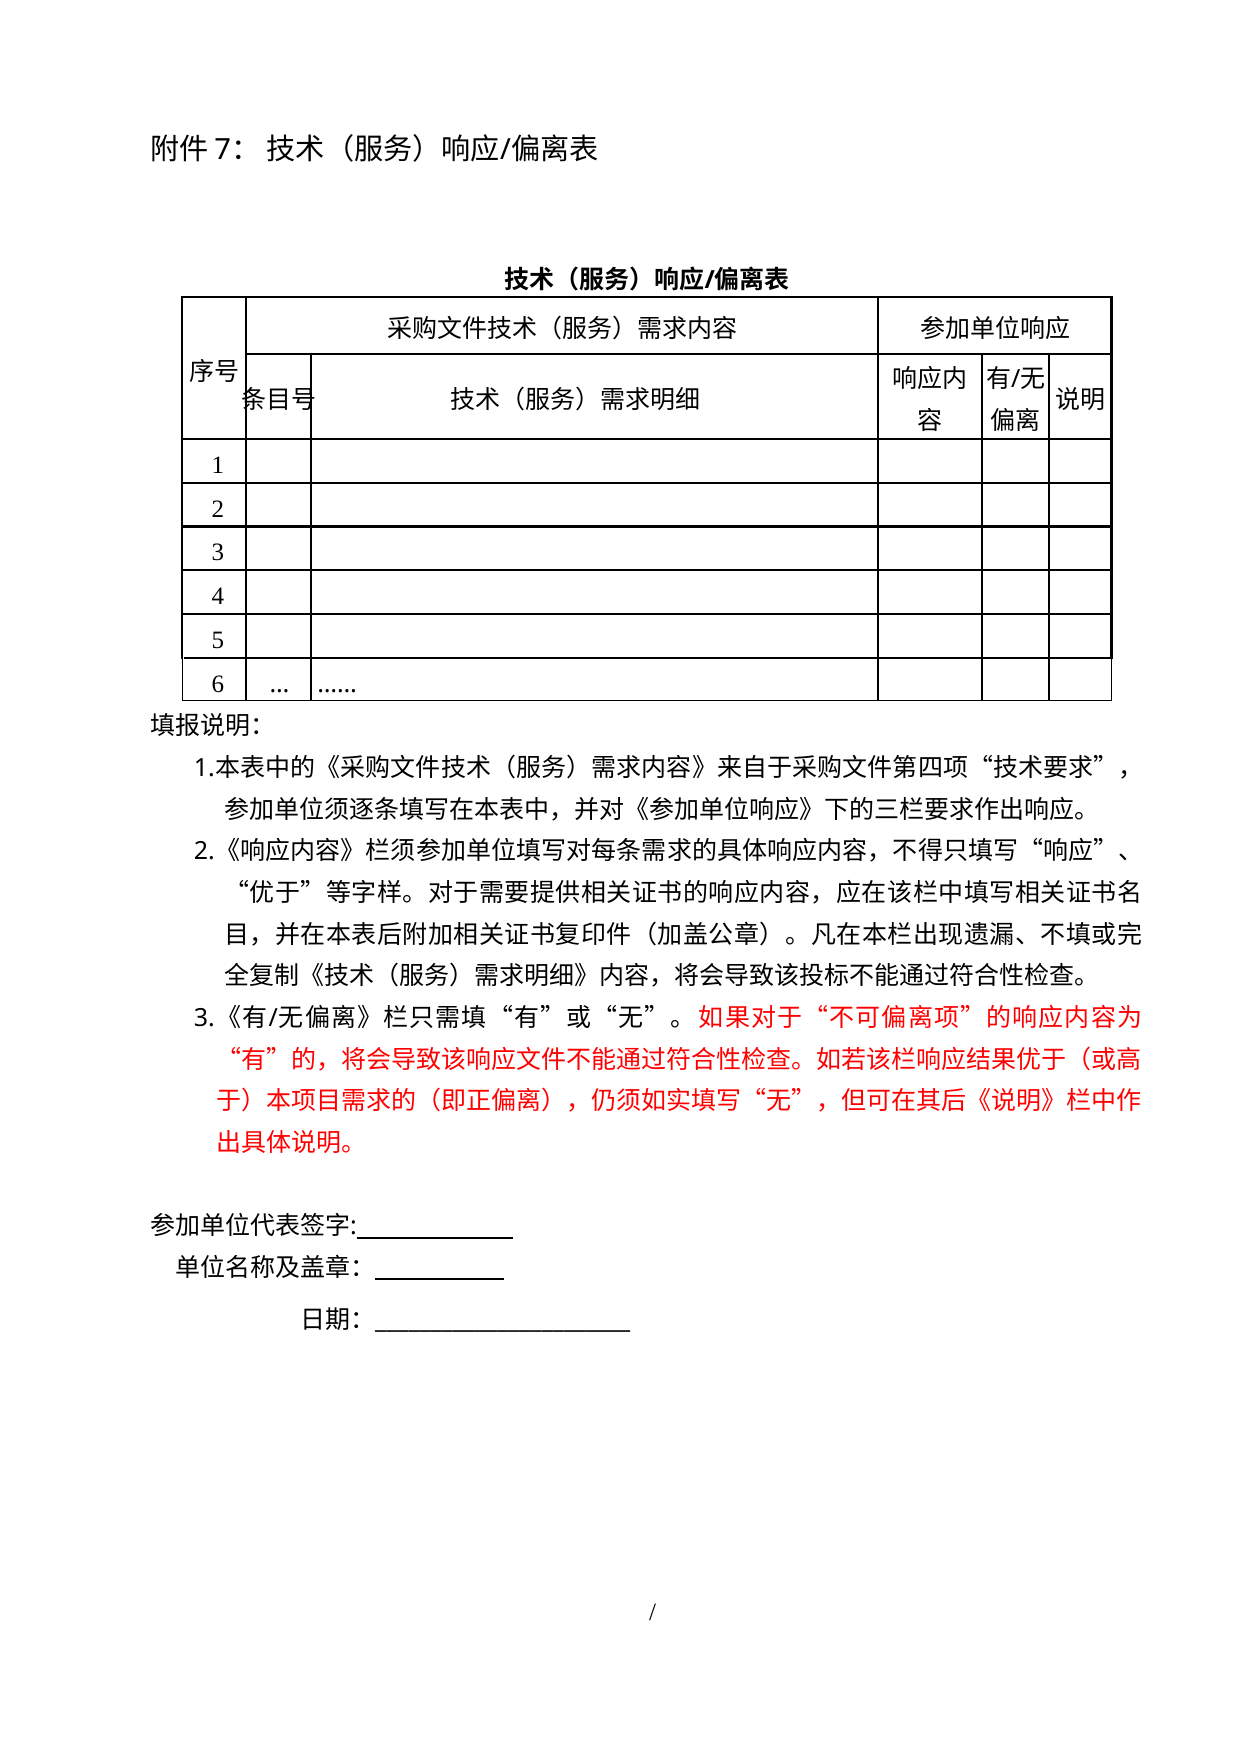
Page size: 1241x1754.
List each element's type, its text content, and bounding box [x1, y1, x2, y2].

text 3.《有/无偏离》栏只需填“有”或“无”。如果对于“不可偏离项”的响应内容为“有”的，将会导致该响应文件不能通过符合性检查。如若该栏响应结果优于（或高于）本项目需求的（即正偏离），仍须如实填写“无”，但可在其后《说明》栏中作出具体说明。 [194, 993, 1144, 1160]
table_cell [1050, 528, 1110, 569]
table_cell [312, 615, 877, 657]
table_cell 有/无 偏离 [983, 355, 1048, 438]
table_cell [983, 528, 1048, 569]
table_cell [1050, 659, 1111, 700]
table_cell 说明 [1050, 355, 1110, 438]
text 1.本表中的《采购文件技术（服务）需求内容》来自于采购文件第四项“技术要求”，参加单位须逐条填写在本表中，并对《参加单位响应》下的三栏要求作出响应。 [194, 743, 1144, 826]
table_cell …… [312, 659, 877, 700]
table_cell [247, 615, 310, 657]
table_cell [312, 440, 877, 482]
table_cell [879, 615, 981, 657]
table_cell [183, 658, 245, 700]
table_cell [879, 528, 981, 569]
text 参加单位代表签字: [150, 1201, 1144, 1243]
text 技术（服务）响应/偏离表 [150, 260, 1144, 296]
table_cell [1050, 440, 1110, 482]
table_cell [183, 484, 245, 525]
table_cell [312, 571, 877, 613]
table_header 序号 [183, 298, 245, 438]
table_cell 技术（服务）需求明细 [312, 355, 877, 438]
table_cell [879, 440, 981, 482]
table_cell [983, 571, 1048, 613]
table_header 采购文件技术（服务）需求内容 [247, 298, 877, 352]
text 单位名称及盖章： [150, 1243, 1144, 1285]
table_cell [983, 484, 1048, 525]
table_cell [1050, 484, 1110, 525]
table_cell [312, 528, 877, 569]
table_cell [983, 440, 1048, 482]
table_cell [183, 615, 245, 657]
table_cell [312, 484, 877, 525]
table_cell [983, 659, 1048, 700]
table_cell [983, 615, 1048, 657]
table_cell [247, 440, 310, 482]
text 2.《响应内容》栏须参加单位填写对每条需求的具体响应内容，不得只填写“响应”、“优于”等字样。对于需要提供相关证书的响应内容，应在该栏中填写相关证书名目，并在本表后附加相关证书复印件（加盖公章）。凡在本栏出现遗漏、不填或完全复制《技术（服务）需求明细》内容，将会导致该投标不能通过符合性检查。 [194, 826, 1144, 993]
table_cell [879, 659, 981, 700]
table_cell [879, 484, 981, 525]
table_cell [247, 528, 310, 569]
text 附件7： 技术（服务）响应/偏离表 [150, 126, 1144, 168]
table_cell [183, 571, 245, 613]
table_cell [1050, 571, 1110, 613]
text 填报说明： [150, 701, 1144, 743]
table_cell [879, 571, 981, 613]
table_cell [183, 440, 245, 482]
table_cell [183, 528, 245, 569]
table_cell [247, 571, 310, 613]
table_cell 条目号 [247, 355, 310, 438]
text 日期：_______________________ [150, 1285, 1144, 1350]
table_cell [247, 484, 310, 525]
table_cell 响应内容 [879, 355, 981, 438]
table_cell … [247, 659, 310, 700]
table_header 参加单位响应 [879, 298, 1110, 352]
table_cell [1050, 615, 1110, 657]
